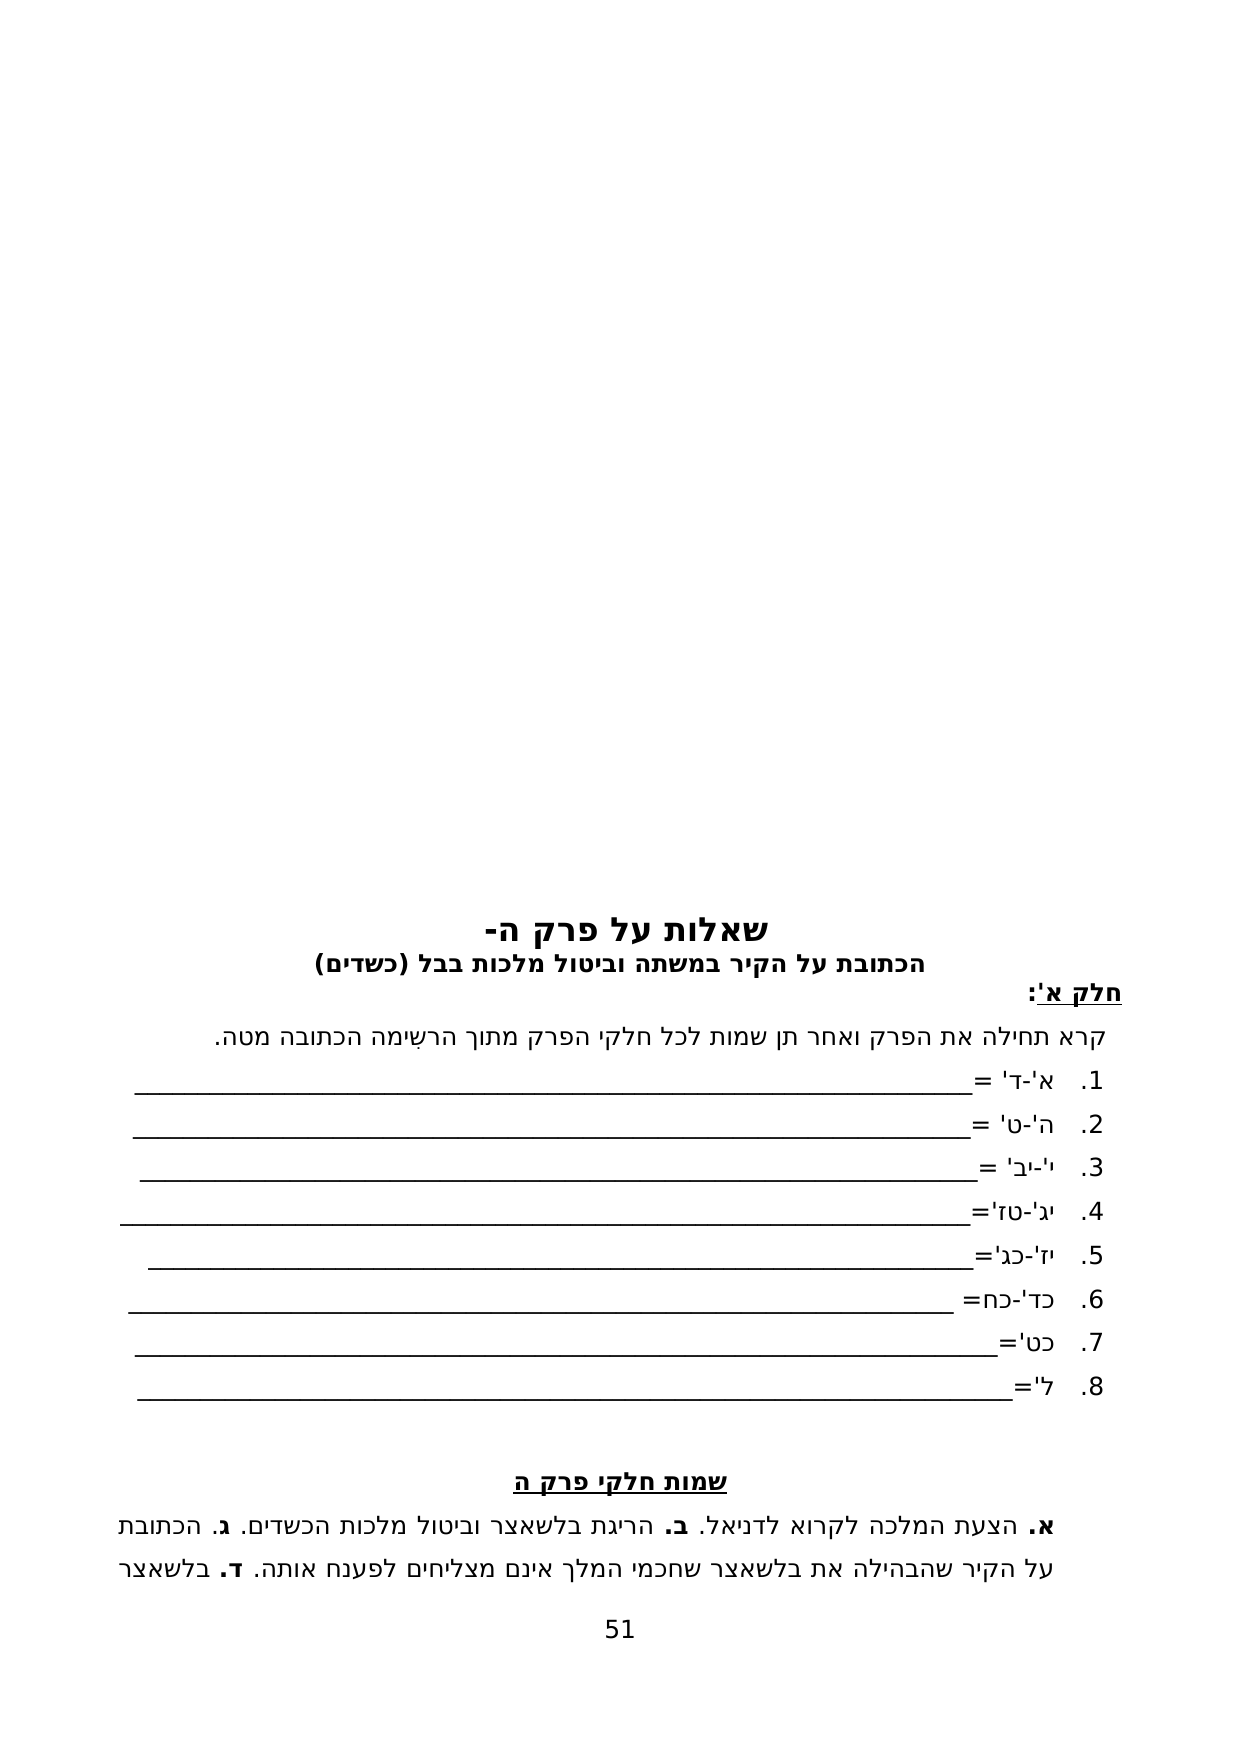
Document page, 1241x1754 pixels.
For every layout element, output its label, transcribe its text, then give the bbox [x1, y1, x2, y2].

list ה'-ט' =___________________________________________________________________ [118, 1110, 1092, 1139]
text הכתובת על הקיר במשתה וביטול מלכות בבל (כשדים) [118, 949, 1122, 979]
text שאלות על פרק ה- [118, 911, 1122, 949]
list י'-יב' =___________________________________________________________________ [118, 1154, 1092, 1183]
text חלק א': [118, 979, 1122, 1008]
list יג'-טז'=____________________________________________________________________ [118, 1197, 1092, 1227]
list ל'=______________________________________________________________________ [118, 1372, 1092, 1402]
list יז'-כג'=__________________________________________________________________ [118, 1241, 1092, 1270]
subtitle שמות חלקי פרק ה [118, 1467, 1122, 1496]
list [118, 1511, 1055, 1584]
list כט'=_____________________________________________________________________ [118, 1329, 1092, 1358]
list כד'-כח= __________________________________________________________________ [118, 1285, 1092, 1314]
list א'-ד' = ___________________________________________________________________ [118, 1066, 1092, 1095]
text קרא תחילה את הפרק ואחר תן שמות לכל חלקי הפרק מתוך הרשִימה הכתובה מטה. [118, 1022, 1122, 1052]
